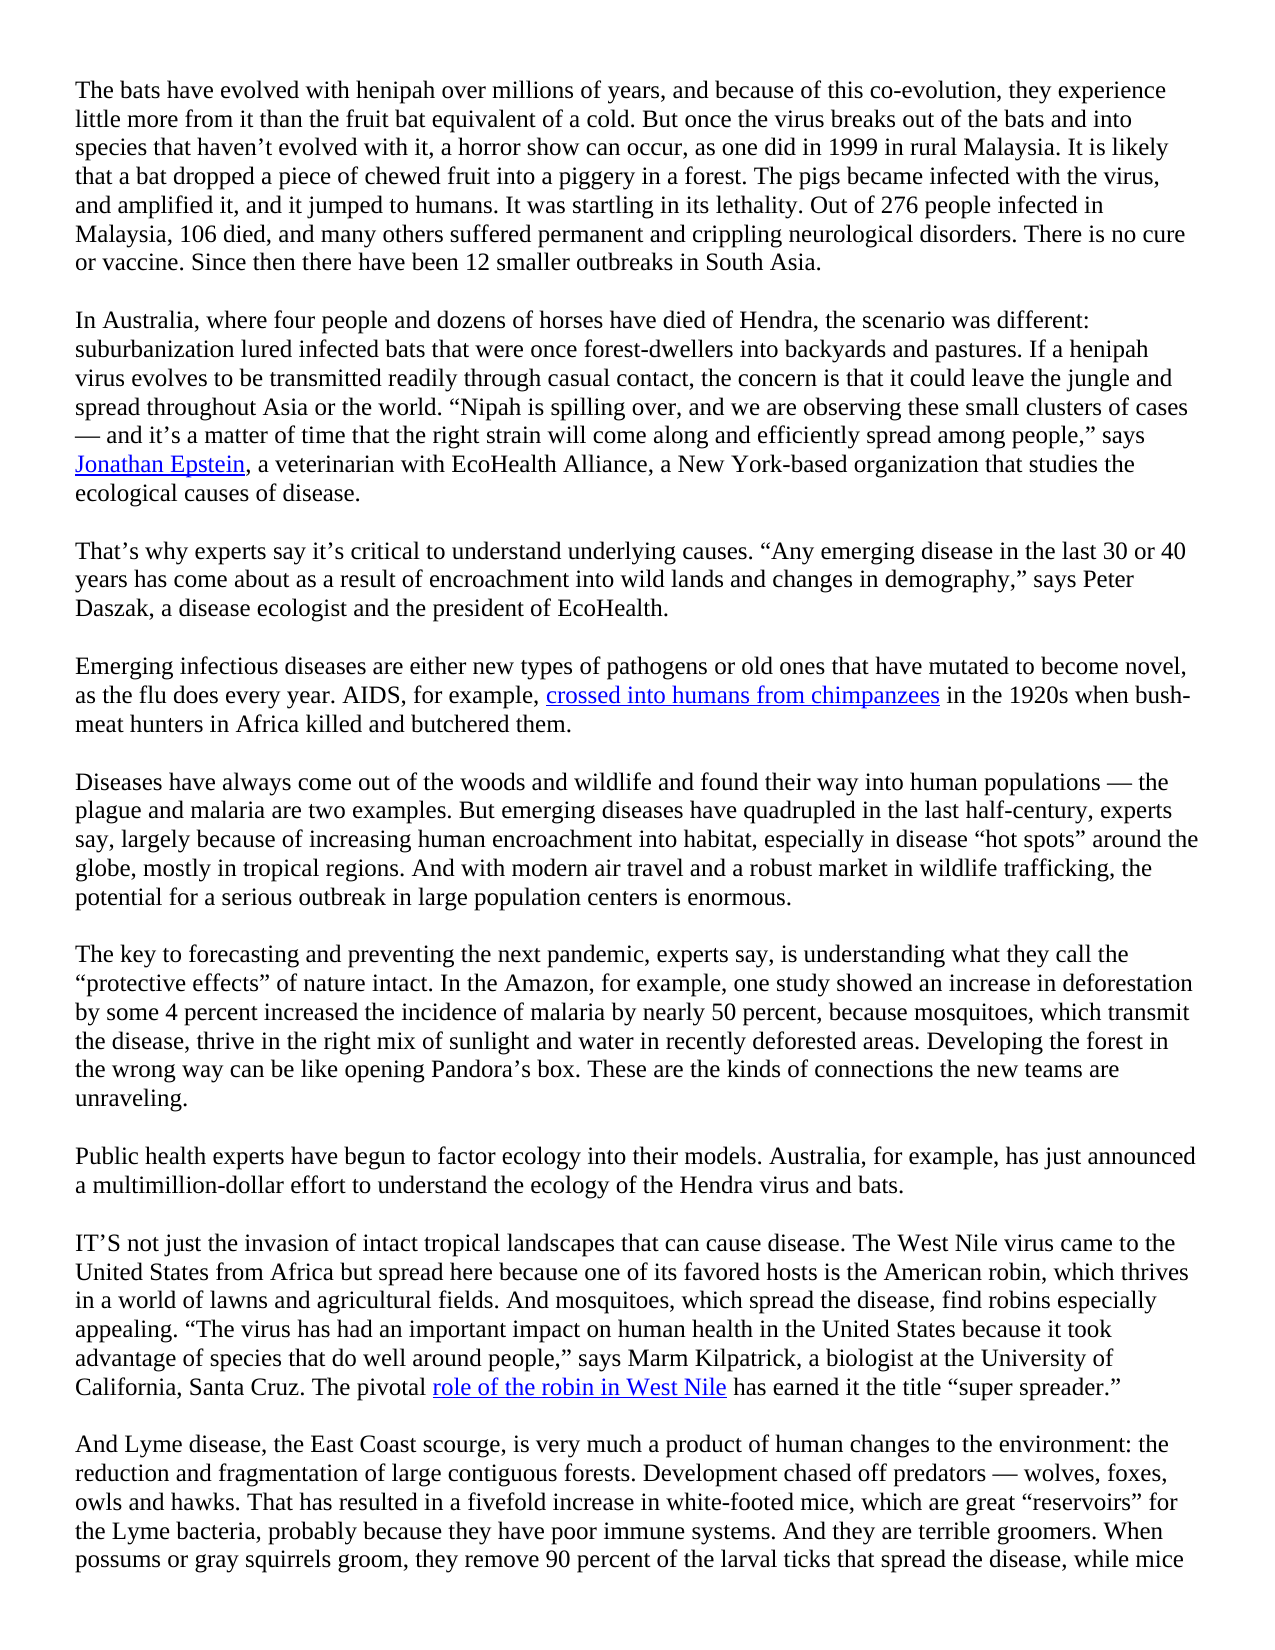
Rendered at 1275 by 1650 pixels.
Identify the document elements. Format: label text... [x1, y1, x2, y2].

text The bats have evolved with henipah over millions of years, and because of this co-evolution, they experience little more from it than the fruit bat equivalent of a cold. But once the virus breaks out of the bats and into species that haven’t evolved with it, a horror show can occur, as one did in 1999 in rural Malaysia. It is likely that a bat dropped a piece of chewed fruit into a piggery in a forest. The pigs became infected with the virus, and amplified it, and it jumped to humans. It was startling in its lethality. Out of 276 people infected in Malaysia, 106 died, and many others suffered permanent and crippling neurological disorders. There is no cure or vaccine. Since then there have been 12 smaller outbreaks in South Asia. [75, 75, 1200, 276]
text In Australia, where four people and dozens of horses have died of Hendra, the scenario was different: suburbanization lured infected bats that were once forest-dwellers into backyards and pastures. If a henipah virus evolves to be transmitted readily through casual contact, the concern is that it could leave the jungle and spread throughout Asia or the world. “Nipah is spilling over, and we are observing these small clusters of cases — and it’s a matter of time that the right strain will come along and efficiently spread among people,” says Jonathan Epstein, a veterinarian with EcoHealth Alliance, a New York-based organization that studies the ecological causes of disease. [75, 305, 1200, 507]
text IT’S not just the invasion of intact tropical landscapes that can cause disease. The West Nile virus came to the United States from Africa but spread here because one of its favored hosts is the American robin, which thrives in a world of lawns and agricultural fields. And mosquitoes, which spread the disease, find robins especially appealing. “The virus has had an important impact on human health in the United States because it took advantage of species that do well around people,” says Marm Kilpatrick, a biologist at the University of California, Santa Cruz. The pivotal role of the robin in West Nile has earned it the title “super spreader.” [75, 1228, 1200, 1400]
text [75, 1429, 1200, 1573]
text Emerging infectious diseases are either new types of pathogens or old ones that have mutated to become novel, as the flu does every year. AIDS, for example, crossed into humans from chimpanzees in the 1920s when bush-meat hunters in Africa killed and butchered them. [75, 651, 1200, 737]
text The key to forecasting and preventing the next pandemic, experts say, is understanding what they call the “protective effects” of nature intact. In the Amazon, for example, one study showed an increase in deforestation by some 4 percent increased the incidence of malaria by nearly 50 percent, because mosquitoes, which transmit the disease, thrive in the right mix of sunlight and water in recently deforested areas. Developing the forest in the wrong way can be like opening Pandora’s box. These are the kinds of connections the new teams are unraveling. [75, 939, 1200, 1112]
text That’s why experts say it’s critical to understand underlying causes. “Any emerging disease in the last 30 or 40 years has come about as a result of encroachment into wild lands and changes in demography,” says Peter Daszak, a disease ecologist and the president of EcoHealth. [75, 536, 1200, 622]
text Diseases have always come out of the woods and wildlife and found their way into human populations — the plague and malaria are two examples. But emerging diseases have quadrupled in the last half-century, experts say, largely because of increasing human encroachment into habitat, especially in disease “hot spots” around the globe, mostly in tropical regions. And with modern air travel and a robust market in wildlife trafficking, the potential for a serious outbreak in large population centers is enormous. [75, 767, 1200, 910]
text Public health experts have begun to factor ecology into their models. Australia, for example, has just announced a multimillion-dollar effort to understand the ecology of the Hendra virus and bats. [75, 1141, 1200, 1199]
